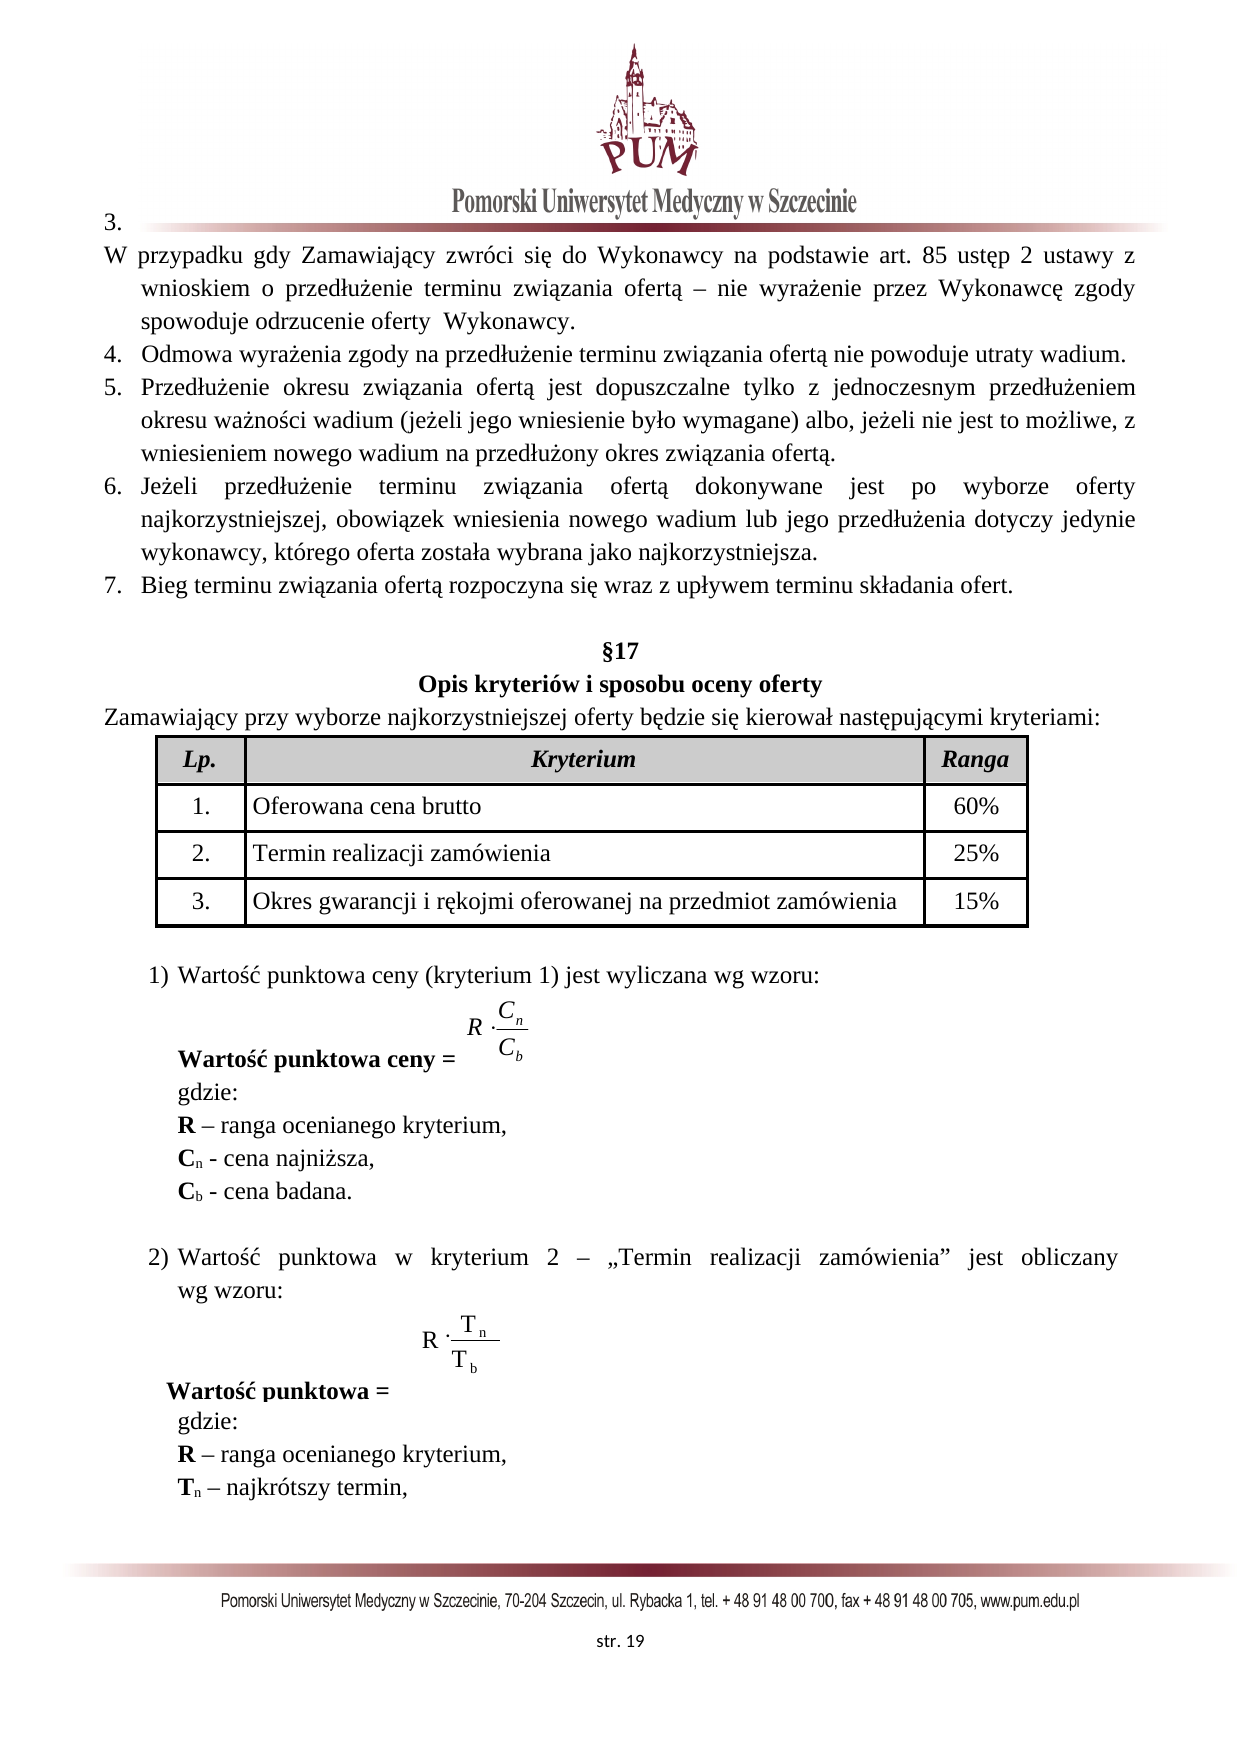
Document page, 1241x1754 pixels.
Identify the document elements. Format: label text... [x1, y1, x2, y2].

text R – ranga ocenianego kryterium, [103, 1439, 1137, 1468]
list Jeżeli przedłużenie terminu związania ofertą dokonywane jest po wyborze oferty najkorzystniejszej, obowiązek wniesienia nowego wadium lub jego przedłużenia dotyczy jedynie wykonawcy, którego oferta została wybrana jako najkorzystniejsza. [103, 471, 1137, 566]
text Wartość punktowa ceny = [103, 993, 1137, 1072]
table_cell Oferowana cena brutto [247, 786, 923, 830]
table_cell 2. [158, 833, 244, 877]
table_cell 3. [158, 880, 244, 924]
table_header Ranga [926, 738, 1026, 782]
table_cell 1. [158, 786, 244, 830]
table_cell 25% [926, 833, 1026, 877]
text Cb - cena badana. [103, 1176, 1137, 1204]
text gdzie: [103, 1406, 1137, 1435]
text gdzie: [103, 1077, 1137, 1105]
table_header Kryterium [247, 738, 923, 782]
list Wartość punktowa ceny (kryterium 1) jest wyliczana wg wzoru: [148, 960, 1137, 989]
table_cell 60% [926, 786, 1026, 830]
text Cn - cena najniższa, [103, 1143, 1137, 1171]
list Bieg terminu związania ofertą rozpoczyna się wraz z upływem terminu składania ofert. [103, 570, 1137, 599]
text Zamawiający przy wyborze najkorzystniejszej oferty będzie się kierował następującymi kryteriami: [103, 702, 1137, 731]
text R – ranga ocenianego kryterium, [103, 1110, 1137, 1138]
list W przypadku gdy Zamawiający zwróci się do Wykonawcy na podstawie art. 85 ustęp 2 ustawy z wnioskiem o przedłużenie terminu związania ofertą – nie wyrażenie przez Wykonawcę zgody spowoduje odrzucenie oferty Wykonawcy. [103, 207, 1137, 334]
table_cell Okres gwarancji i rękojmi oferowanej na przedmiot zamówienia [247, 880, 923, 924]
text §17 [103, 636, 1137, 665]
picture [58, 1563, 1240, 1611]
table_cell 15% [926, 880, 1026, 924]
list Odmowa wyrażenia zgody na przedłużenie terminu związania ofertą nie powoduje utraty wadium. [103, 339, 1137, 368]
list Wartość punktowa w kryterium 2 – „Termin realizacji zamówienia” jest obliczany wg wzoru: [148, 1242, 1137, 1303]
table_cell Termin realizacji zamówienia [247, 833, 923, 877]
text Opis kryteriów i sposobu oceny oferty [103, 669, 1137, 698]
text Tn – najkrótszy termin, [103, 1472, 1137, 1501]
list Przedłużenie okresu związania ofertą jest dopuszczalne tylko z jednoczesnym przedłużeniem okresu ważności wadium (jeżeli jego wniesienie było wymagane) albo, jeżeli nie jest to możliwe, z wniesieniem nowego wadium na przedłużony okres związania ofertą. [103, 372, 1137, 467]
table_header Lp. [158, 738, 244, 782]
picture [136, 43, 1168, 232]
